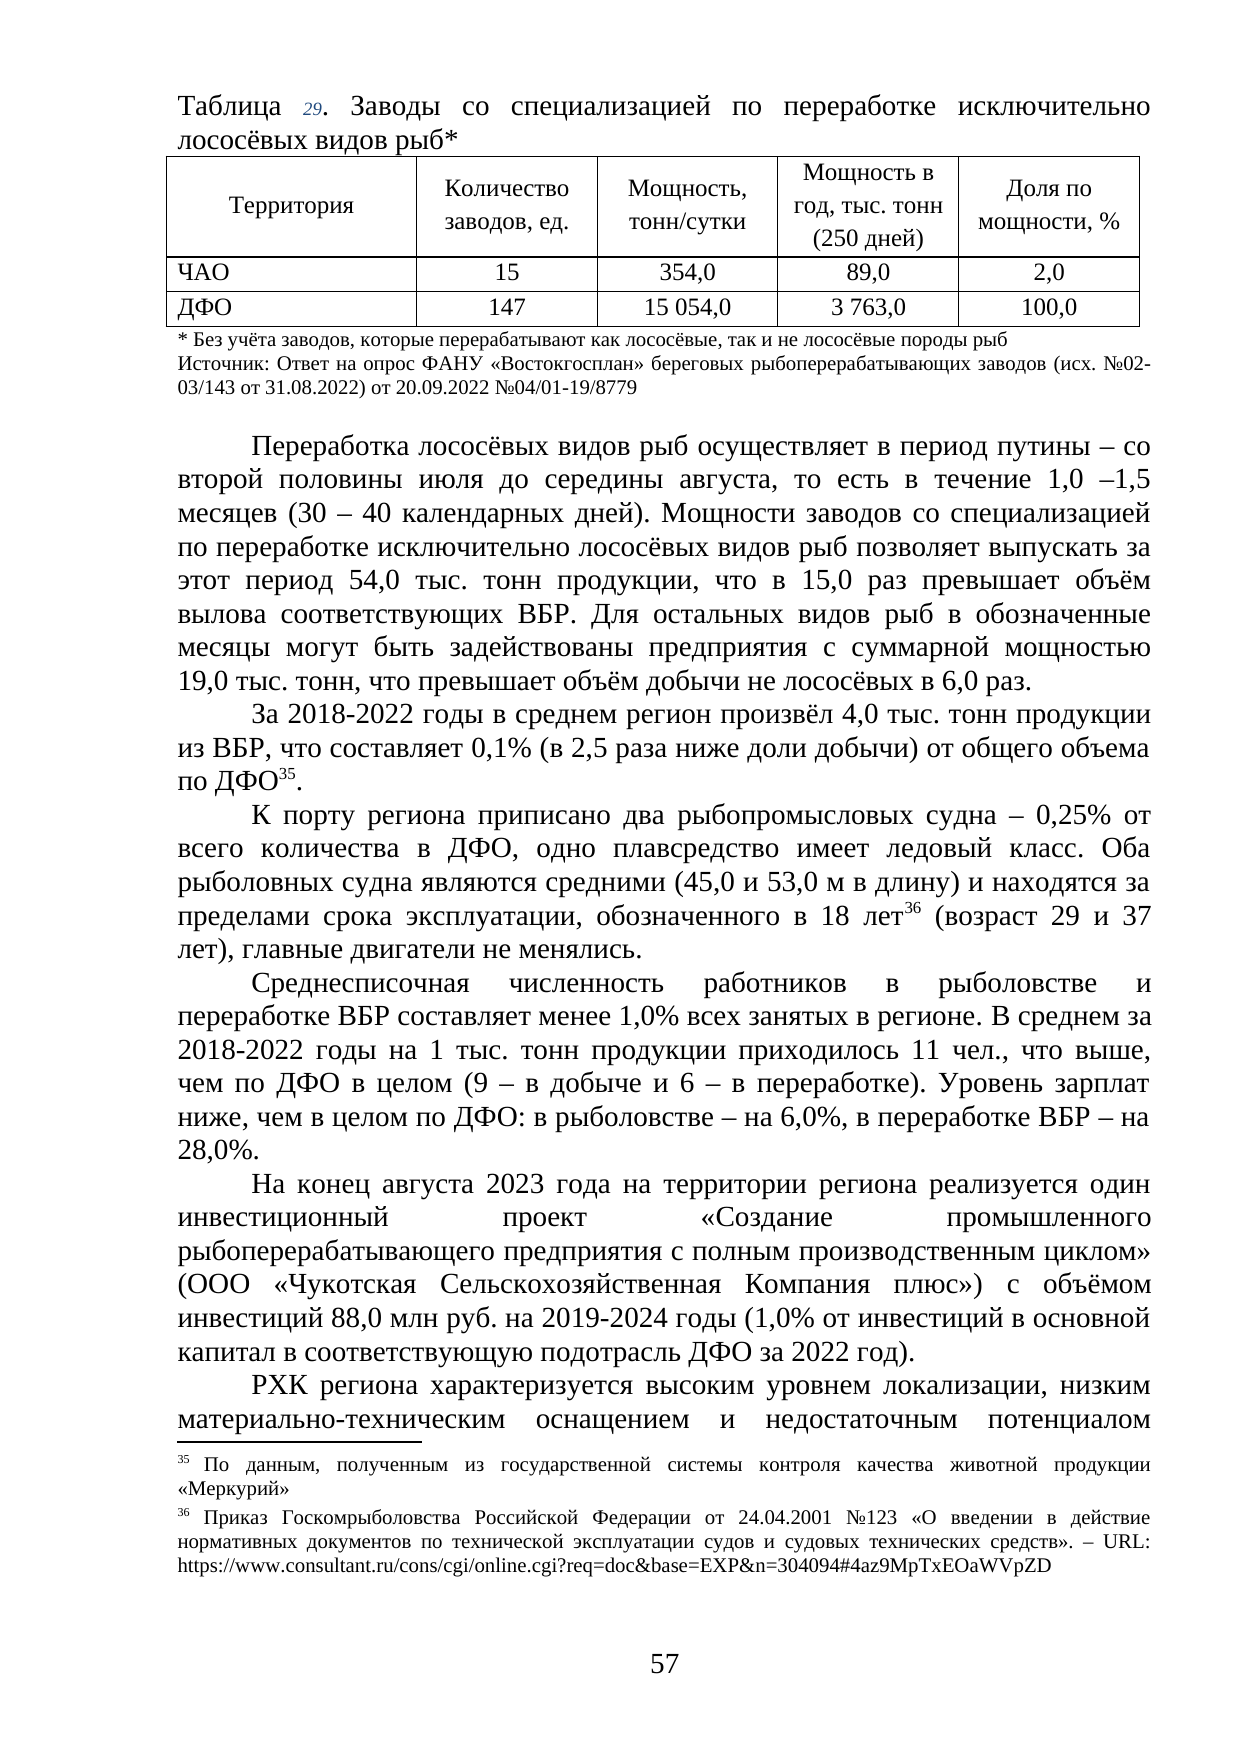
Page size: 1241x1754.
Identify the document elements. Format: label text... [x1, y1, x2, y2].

table_cell 2,0 [959, 258, 1139, 291]
text * Без учёта заводов, которые перерабатывают как лососёвые, так и не лососёвые породы рыб [177, 327, 1152, 351]
table_header Мощность, тонн/сутки [598, 157, 777, 256]
text Таблица 29. Заводы со специализацией по переработке исключительно лососёвых видов рыб* [177, 88, 1152, 156]
table_cell 3 763,0 [778, 292, 958, 326]
text Источник: Ответ на опрос ФАНУ «Востокгосплан» береговых рыбоперерабатывающих заводов (исх. №02-03/143 от 31.08.2022) от 20.09.2022 №04/01-19/8779 [177, 351, 1152, 399]
table_cell 15 054,0 [598, 292, 777, 326]
table_cell ДФО [167, 292, 416, 326]
table_cell 100,0 [959, 292, 1139, 326]
table_header Доля по мощности, % [959, 157, 1139, 256]
table_cell 147 [417, 292, 597, 326]
text За 2018-2022 годы в среднем регион произвёл 4,0 тыс. тонн продукции из ВБР, что составляет 0,1% (в 2,5 раза ниже доли добычи) от общего объема по ДФО. [177, 696, 1152, 797]
table_header Территория [167, 157, 416, 256]
table_cell 354,0 [598, 258, 777, 291]
table_cell 15 [417, 258, 597, 291]
text К порту региона приписано два рыбопромысловых судна – 0,25% от всего количества в ДФО, одно плавсредство имеет ледовый класс. Оба рыболовных судна являются средними (45,0 и 53,0 м в длину) и находятся за пределами срока эксплуатации, обозначенного в 18 лет (возраст 29 и 37 лет), главные двигатели не менялись. [177, 797, 1152, 965]
table_cell 89,0 [778, 258, 958, 291]
table_header Количество заводов, ед. [417, 157, 597, 256]
text Среднесписочная численность работников в рыболовстве и переработке ВБР составляет менее 1,0% всех занятых в регионе. В среднем за 2018-2022 годы на 1 тыс. тонн продукции приходилось 11 чел., что выше, чем по ДФО в целом (9 – в добыче и 6 – в переработке). Уровень зарплат ниже, чем в целом по ДФО: в рыболовстве – на 6,0%, в переработке ВБР – на 28,0%. [177, 965, 1152, 1166]
text Переработка лососёвых видов рыб осуществляет в период путины – со второй половины июля до середины августа, то есть в течение 1,0 –1,5 месяцев (30 – 40 календарных дней). Мощности заводов со специализацией по переработке исключительно лососёвых видов рыб позволяет выпускать за этот период 54,0 тыс. тонн продукции, что в 15,0 раз превышает объём вылова соответствующих ВБР. Для остальных видов рыб в обозначенные месяцы могут быть задействованы предприятия с суммарной мощностью 19,0 тыс. тонн, что превышает объём добычи не лососёвых в 6,0 раз. [177, 428, 1152, 696]
text На конец августа 2023 года на территории региона реализуется один инвестиционный проект «Создание промышленного рыбоперерабатывающего предприятия с полным производственным циклом» (ООО «Чукотская Сельскохозяйственная Компания плюс») с объёмом инвестиций 88,0 млн руб. на 2019-2024 годы (1,0% от инвестиций в основной капитал в соответствующую подотрасль ДФО за 2022 год). [177, 1166, 1152, 1367]
table_header Мощность в год, тыс. тонн (250 дней) [778, 157, 958, 256]
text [177, 1367, 1152, 1434]
table_cell ЧАО [167, 258, 416, 291]
